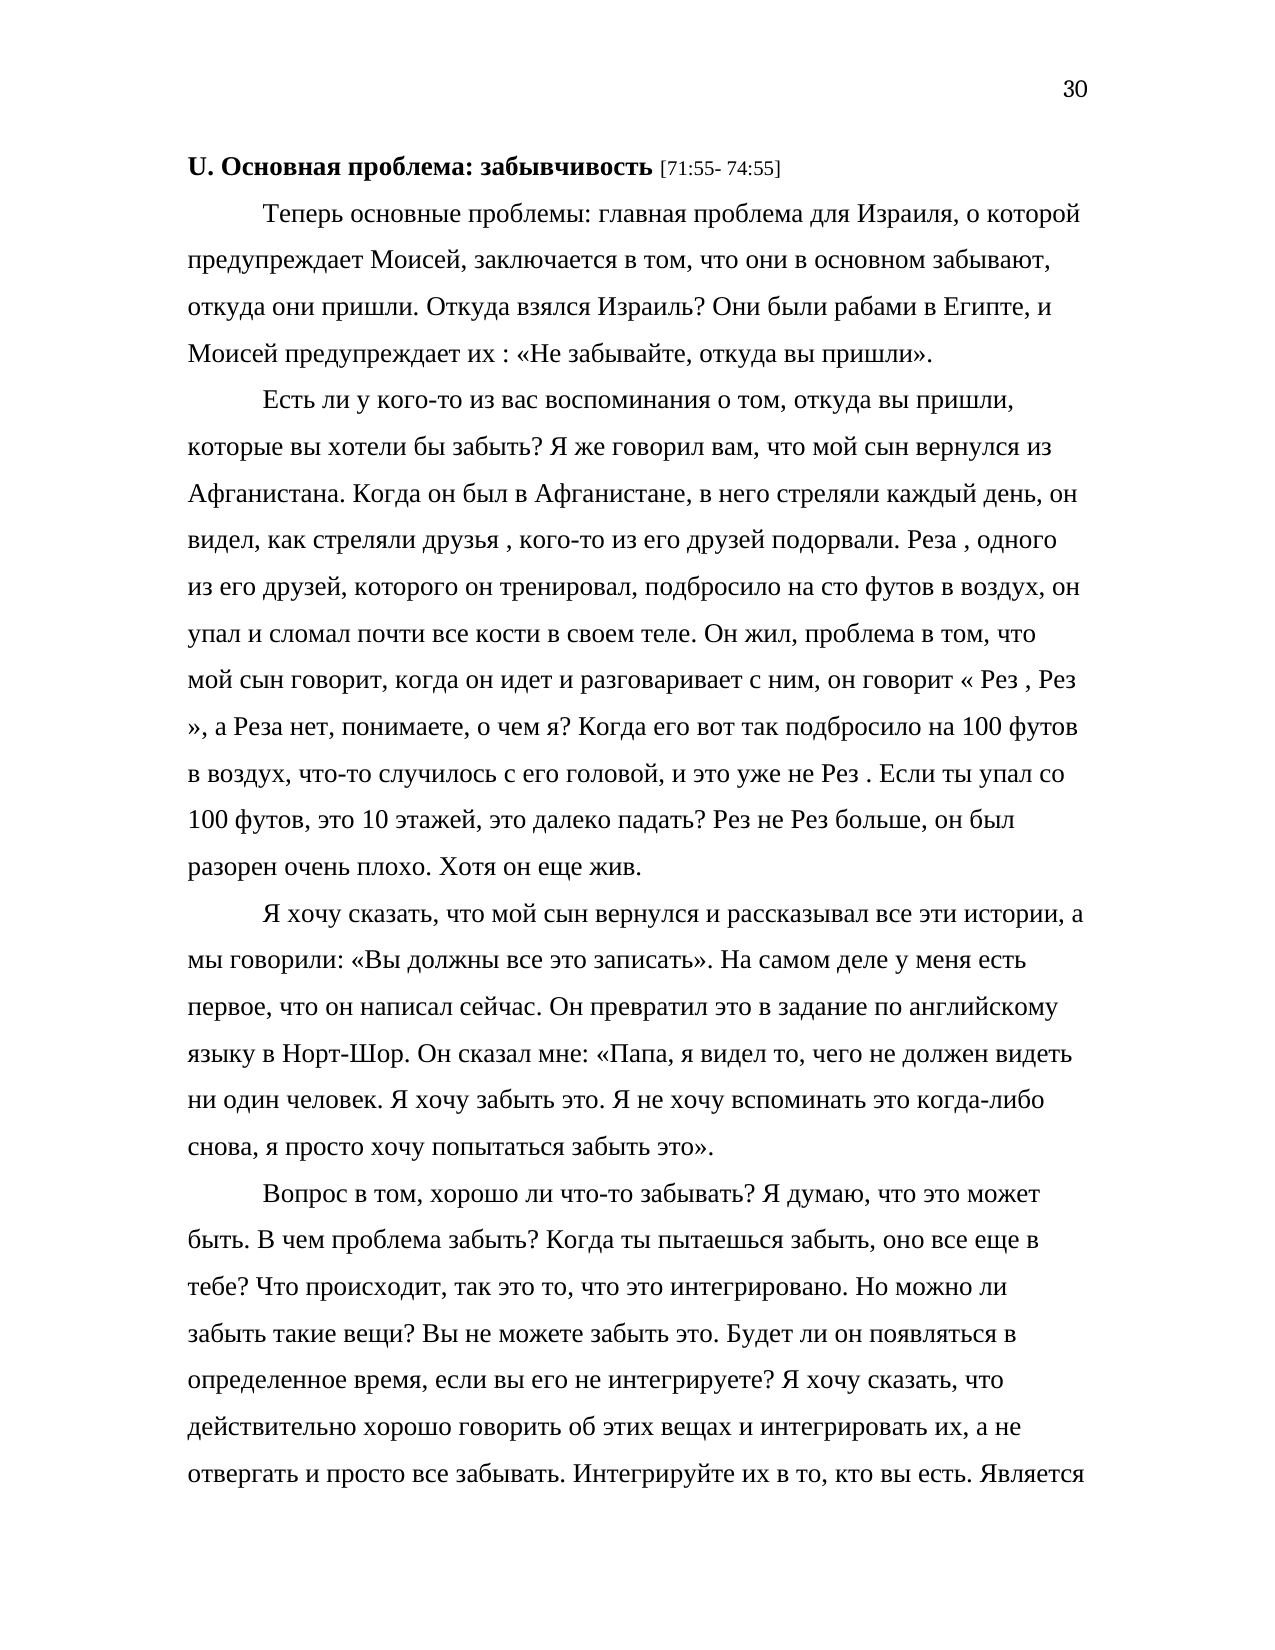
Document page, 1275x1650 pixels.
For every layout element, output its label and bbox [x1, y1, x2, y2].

text [187, 150, 1087, 1488]
